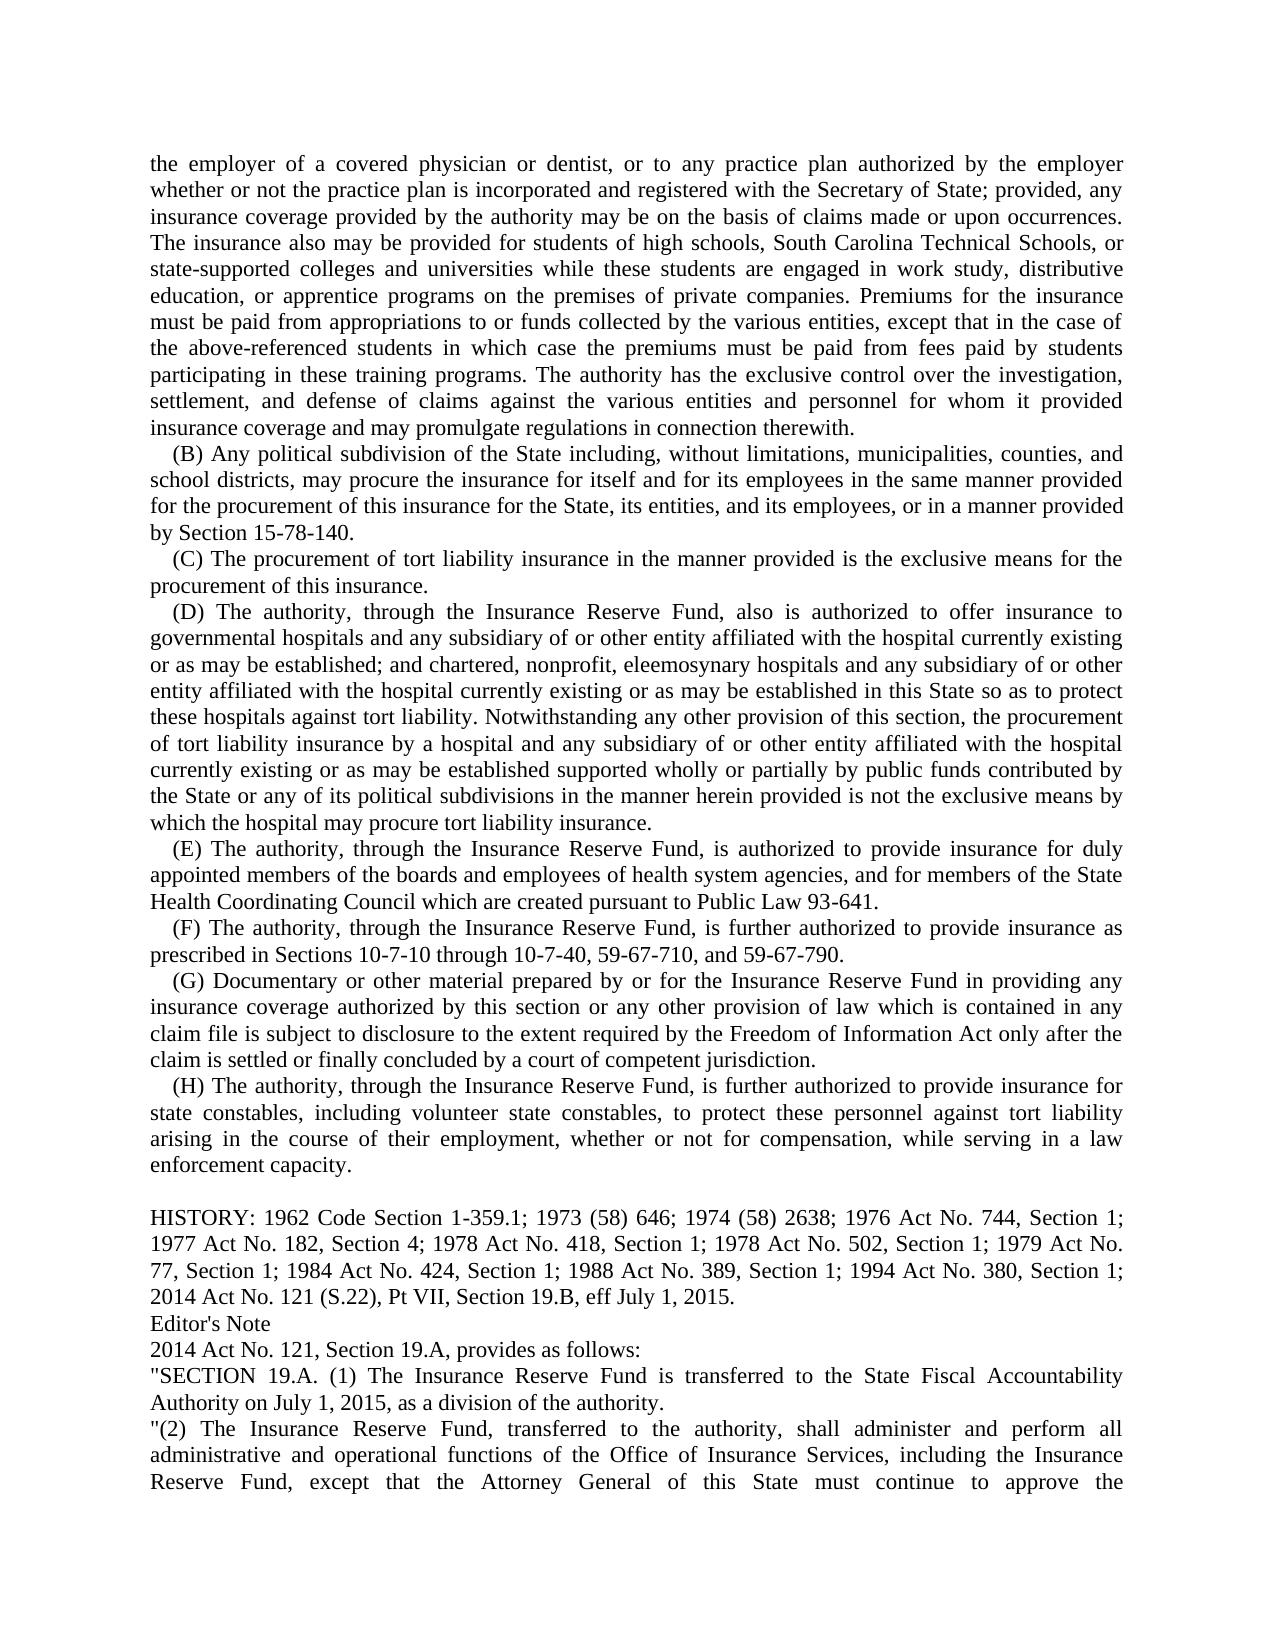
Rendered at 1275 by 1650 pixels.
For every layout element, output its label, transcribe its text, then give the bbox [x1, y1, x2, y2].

text (G) Documentary or other material prepared by or for the Insurance Reserve Fund in providing any insurance coverage authorized by this section or any other provision of law which is contained in any claim file is subject to disclosure to the extent required by the Freedom of Information Act only after the claim is settled or finally concluded by a court of competent jurisdiction. [150, 967, 1125, 1072]
text (C) The procurement of tort liability insurance in the manner provided is the exclusive means for the procurement of this insurance. [150, 545, 1125, 598]
text 2014 Act No. 121, Section 19.A, provides as follows: [150, 1336, 1125, 1362]
text Editor's Note [150, 1309, 1125, 1336]
text HISTORY: 1962 Code Section 1-359.1; 1973 (58) 646; 1974 (58) 2638; 1976 Act No. 744, Section 1; 1977 Act No. 182, Section 4; 1978 Act No. 418, Section 1; 1978 Act No. 502, Section 1; 1979 Act No. 77, Section 1; 1984 Act No. 424, Section 1; 1988 Act No. 389, Section 1; 1994 Act No. 380, Section 1; 2014 Act No. 121 (S.22), Pt VII, Section 19.B, eff July 1, 2015. [150, 1204, 1125, 1309]
text (B) Any political subdivision of the State including, without limitations, municipalities, counties, and school districts, may procure the insurance for itself and for its employees in the same manner provided for the procurement of this insurance for the State, its entities, and its employees, or in a manner provided by Section 15-78-140. [150, 440, 1125, 545]
text "SECTION 19.A. (1) The Insurance Reserve Fund is transferred to the State Fiscal Accountability Authority on July 1, 2015, as a division of the authority. [150, 1362, 1125, 1415]
text (D) The authority, through the Insurance Reserve Fund, also is authorized to offer insurance to governmental hospitals and any subsidiary of or other entity affiliated with the hospital currently existing or as may be established; and chartered, nonprofit, eleemosynary hospitals and any subsidiary of or other entity affiliated with the hospital currently existing or as may be established in this State so as to protect these hospitals against tort liability. Notwithstanding any other provision of this section, the procurement of tort liability insurance by a hospital and any subsidiary of or other entity affiliated with the hospital currently existing or as may be established supported wholly or partially by public funds contributed by the State or any of its political subdivisions in the manner herein provided is not the exclusive means by which the hospital may procure tort liability insurance. [150, 598, 1125, 835]
text (F) The authority, through the Insurance Reserve Fund, is further authorized to provide insurance as prescribed in Sections 10-7-10 through 10-7-40, 59-67-710, and 59-67-790. [150, 914, 1125, 967]
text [150, 1415, 1125, 1494]
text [150, 150, 1125, 440]
text (E) The authority, through the Insurance Reserve Fund, is authorized to provide insurance for duly appointed members of the boards and employees of health system agencies, and for members of the State Health Coordinating Council which are created pursuant to Public Law 93-641. [150, 835, 1125, 914]
text (H) The authority, through the Insurance Reserve Fund, is further authorized to provide insurance for state constables, including volunteer state constables, to protect these personnel against tort liability arising in the course of their employment, whether or not for compensation, while serving in a law enforcement capacity. [150, 1072, 1125, 1178]
